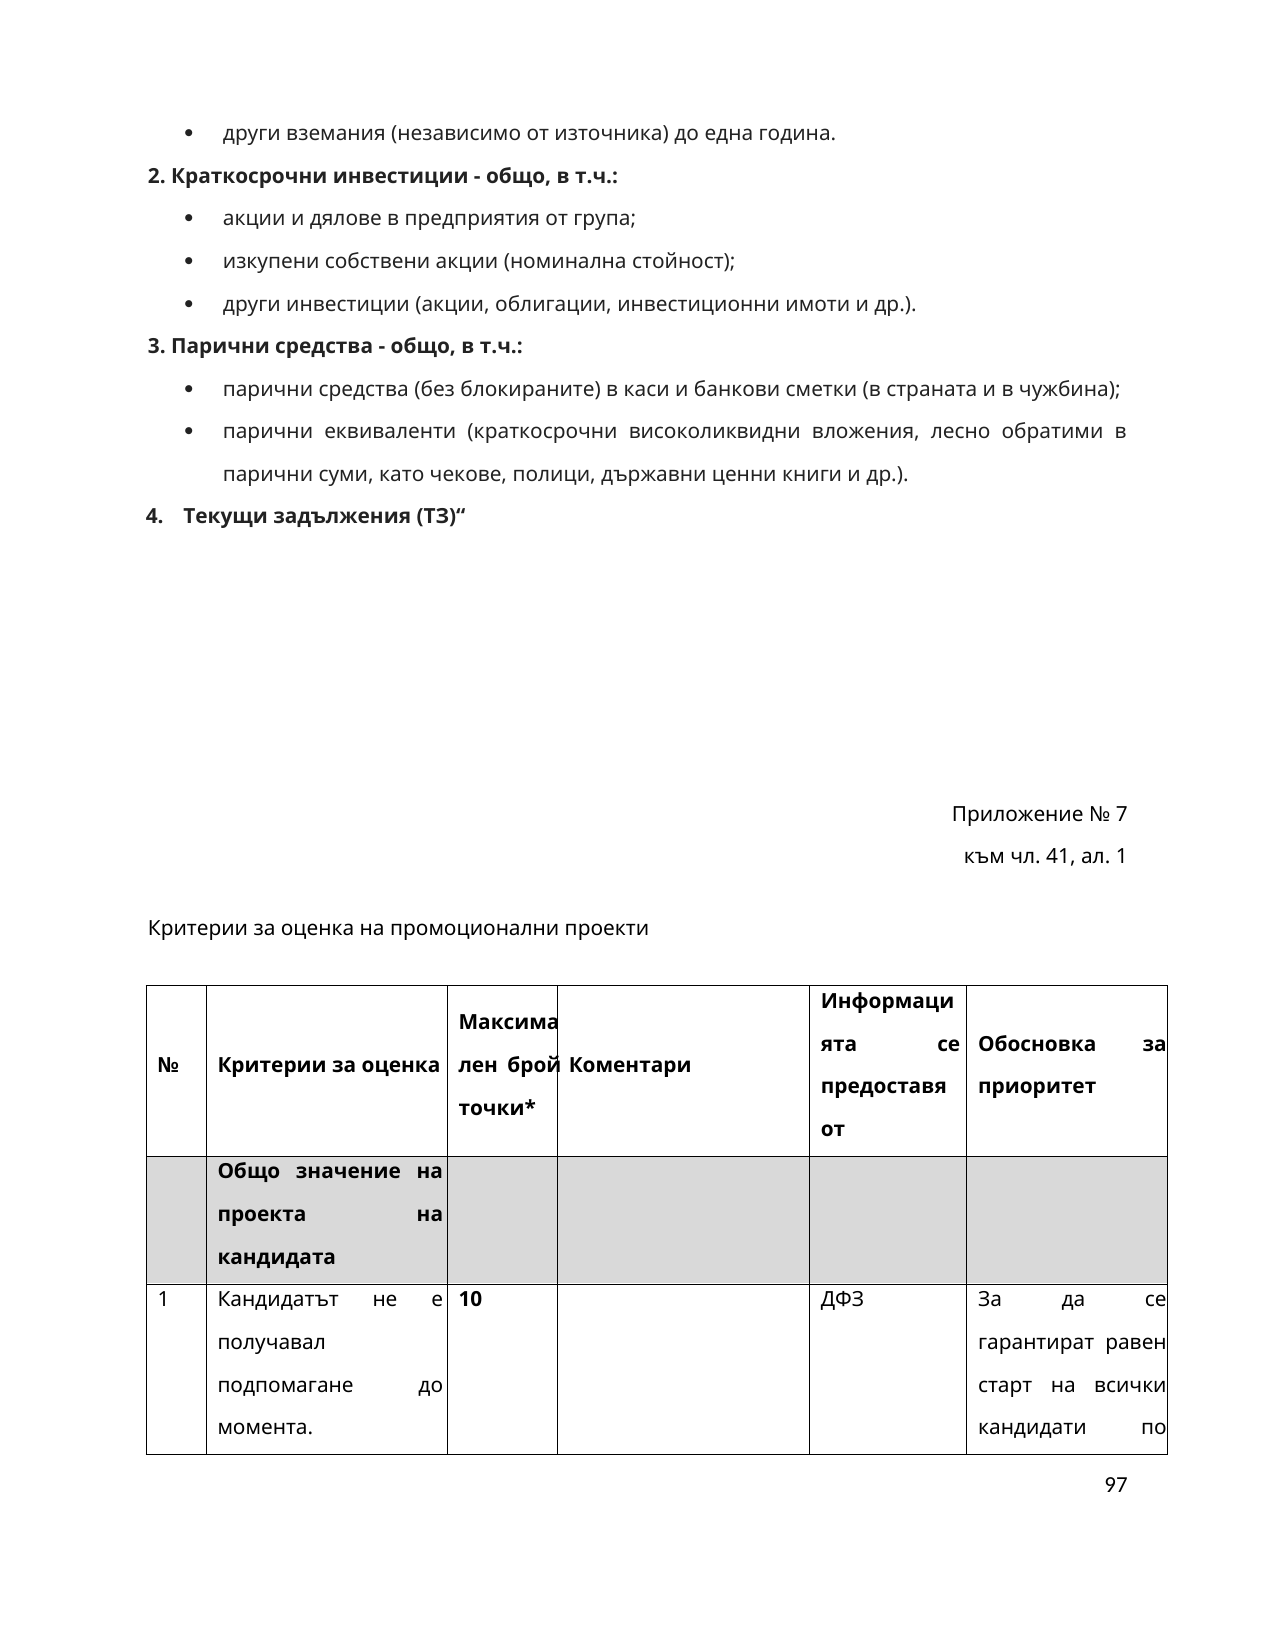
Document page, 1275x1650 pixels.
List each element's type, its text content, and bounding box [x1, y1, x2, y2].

list парични еквиваленти (краткосрочни високоликвидни вложения, лесно обратими в парични суми, като чекове, полици, държавни ценни книги и др.). [185, 416, 1127, 487]
text 2. Краткосрочни инвестиции - общо, в т.ч.: [148, 161, 1127, 189]
text Критерии за оценка на промоционални проекти [148, 913, 1127, 942]
table_cell [558, 1157, 809, 1283]
table_cell 1 [147, 1285, 206, 1454]
table_cell [967, 1157, 1167, 1283]
table_cell [147, 1157, 206, 1283]
table_header Информацията се предоставя от [810, 986, 966, 1156]
table_cell ДФЗ [810, 1285, 966, 1454]
text Приложение № 7 [148, 799, 1127, 827]
table_header № [147, 986, 206, 1156]
table_header Максимален брой точки* [448, 986, 557, 1156]
table_header Критерии за оценка [207, 986, 447, 1156]
list други вземания (независимо от източника) до една година. [185, 118, 1127, 147]
table_header Обосновка за приоритет [967, 986, 1167, 1156]
table_cell [558, 1285, 809, 1454]
list парични средства (без блокираните) в каси и банкови сметки (в страната и в чужбина); [185, 374, 1127, 402]
text 3. Парични средства - общо, в т.ч.: [148, 331, 1127, 360]
table_cell [448, 1157, 557, 1283]
list други инвестиции (акции, облигации, инвестиционни имоти и др.). [185, 289, 1127, 317]
table_header Коментари [558, 986, 809, 1156]
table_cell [967, 1285, 1167, 1454]
table_cell Общо значение на проекта на кандидата [207, 1157, 447, 1283]
list акции и дялове в предприятия от група; [185, 203, 1127, 232]
list изкупени собствени акции (номинална стойност); [185, 246, 1127, 274]
table_cell [810, 1157, 966, 1283]
text към чл. 41, ал. 1 [148, 842, 1127, 870]
list Текущи задължения (ТЗ)“ [146, 502, 1127, 530]
table_cell 10 [448, 1285, 557, 1454]
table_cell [207, 1285, 447, 1454]
